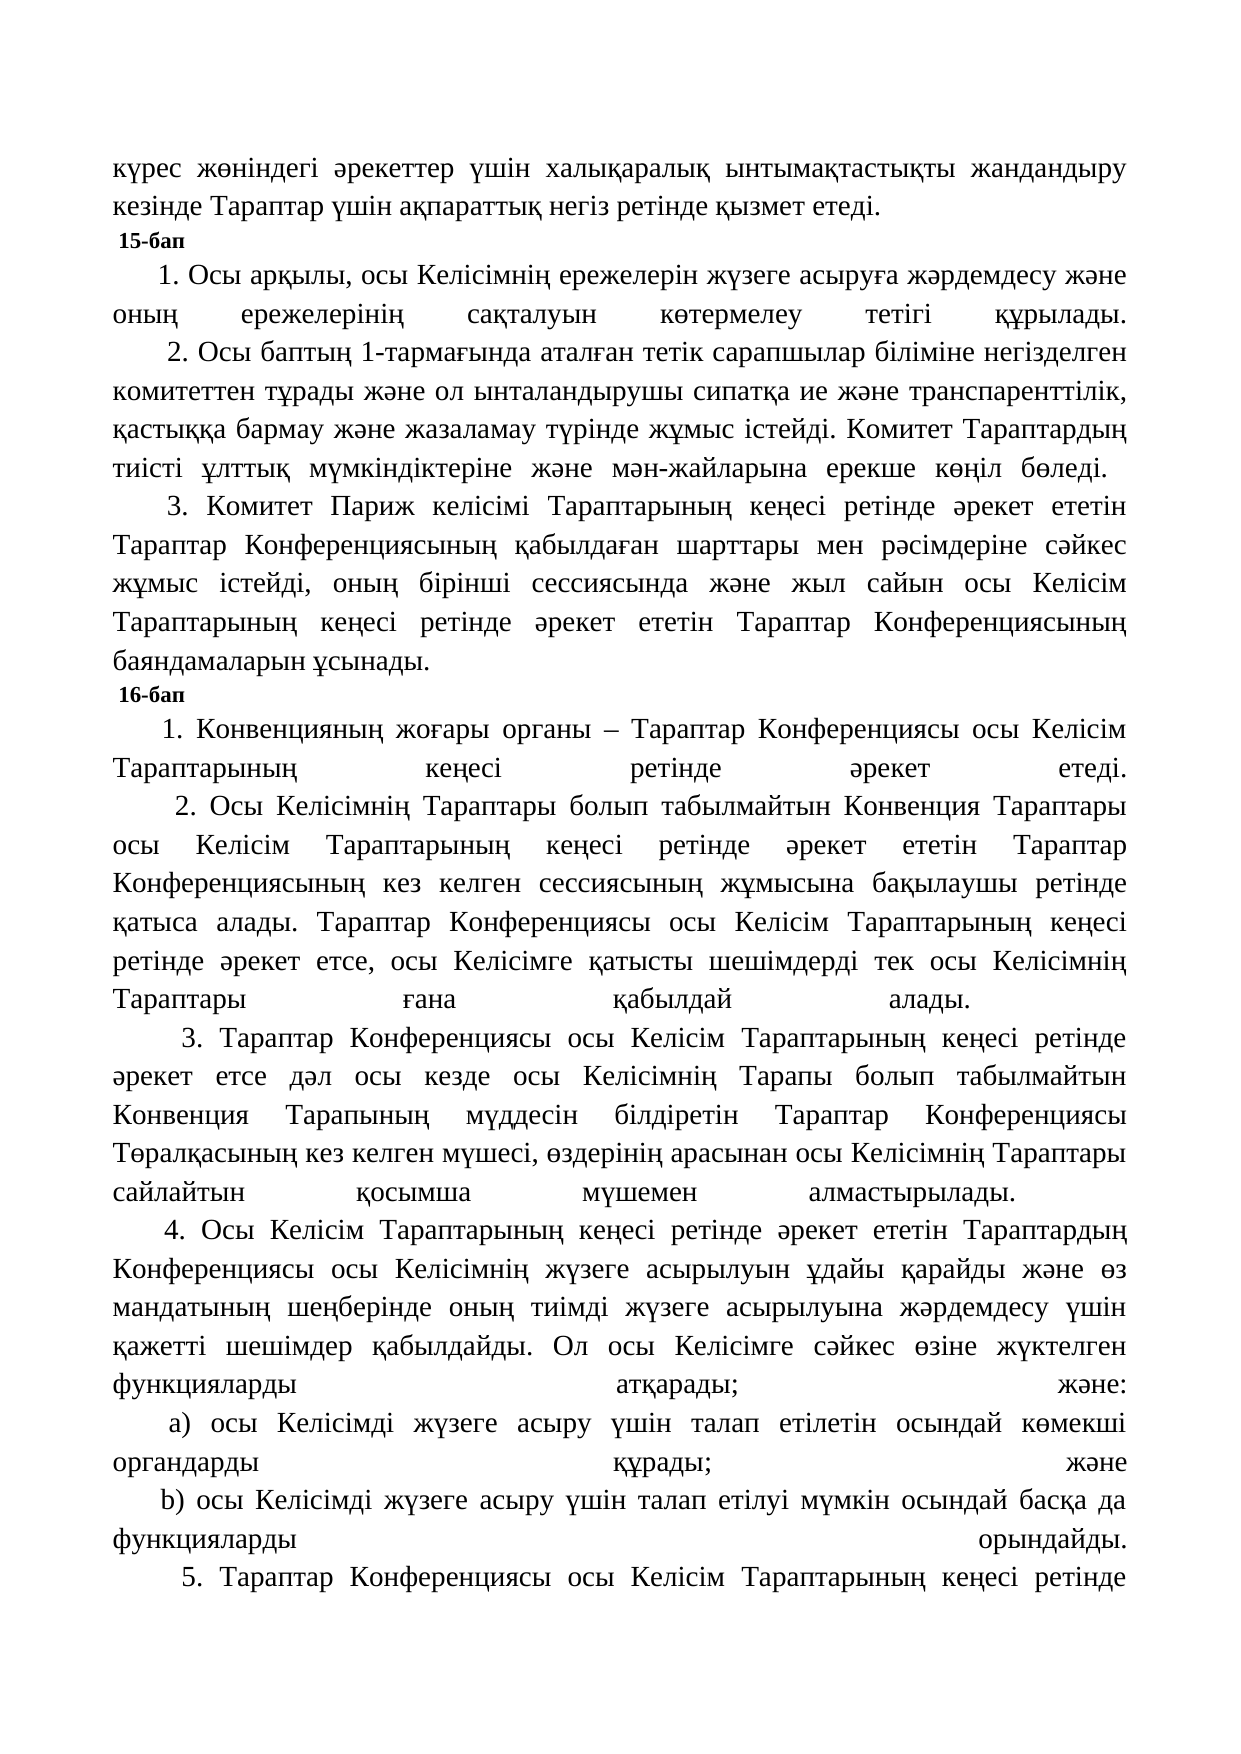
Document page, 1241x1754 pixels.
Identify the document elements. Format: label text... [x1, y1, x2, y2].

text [112, 150, 1128, 222]
text 15-бап [112, 227, 1128, 253]
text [112, 711, 1128, 1593]
text 16-бап [112, 681, 1128, 708]
text 1. Осы арқылы, осы Келісімнің ережелерін жүзеге асыруға жәрдемдесу және оның ережелерінің сақталуын көтермелеу тетігі құрылады. 2. Осы баптың 1-тармағында аталған тетік сарапшылар біліміне негізделген комитеттен тұрады және ол ынталандырушы сипатқа ие және транспаренттілік, қастыққа бармау және жазаламау түрінде жұмыс істейді. Комитет Тараптардың тиісті ұлттық мүмкіндіктеріне және мән-жайларына ерекше көңіл бөледі. 3. Комитет Париж келісімі Тараптарының кеңесі ретінде әрекет ететін Тараптар Конференциясының қабылдаған шарттары мен рәсімдеріне сәйкес жұмыс істейді, оның бірінші сессиясында және жыл сайын осы Келісім Тараптарының кеңесі ретінде әрекет ететін Тараптар Конференциясының баяндамаларын ұсынады. [112, 257, 1128, 676]
